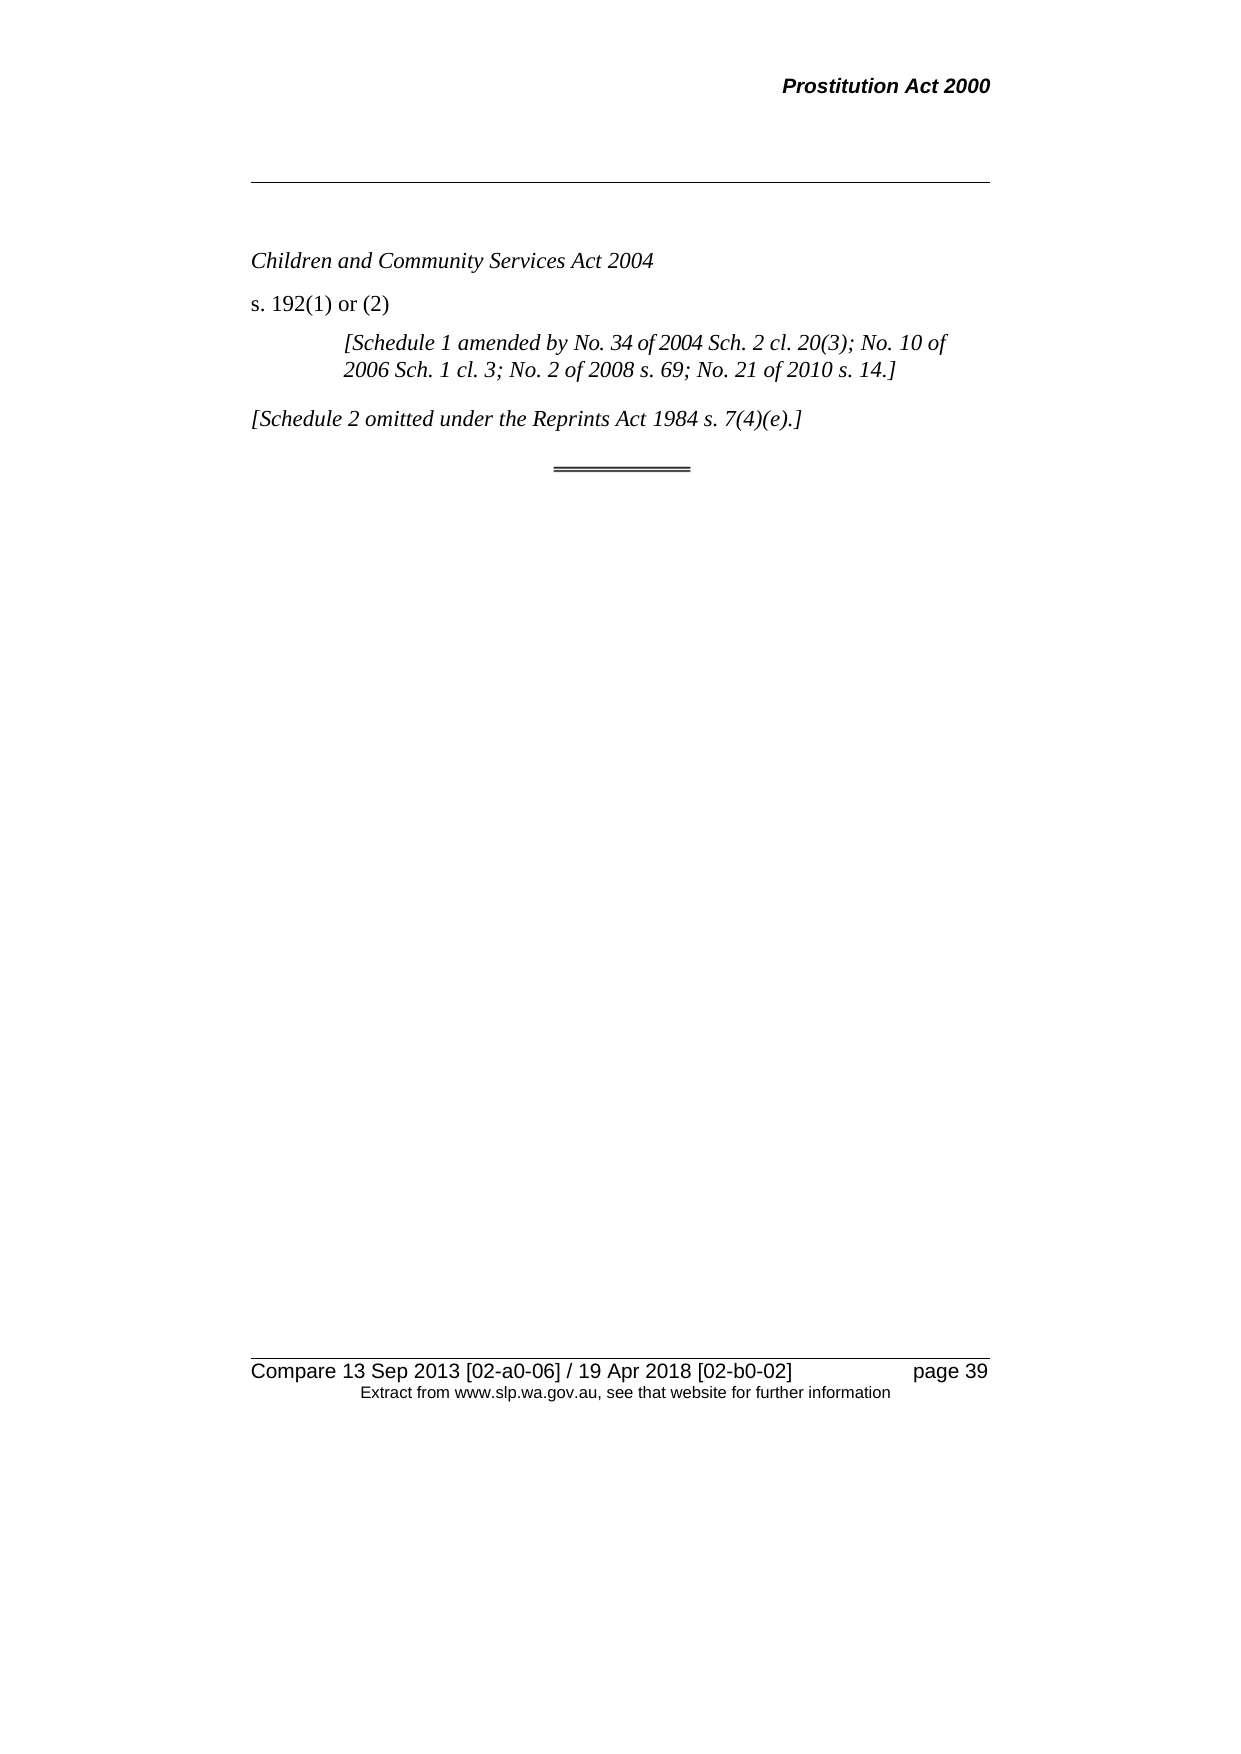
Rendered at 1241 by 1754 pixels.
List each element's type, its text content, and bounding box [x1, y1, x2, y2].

text [Schedule 2 omitted under the Reprints Act 1984 s. 7(4)(e).] [251, 405, 990, 431]
text [Schedule 1 amended by No. 34 of 2004 Sch. 2 cl. 20(3); No. 10 of 2006 Sch. 1 cl. 3; No. 2 of 2008 s. 69; No. 21 of 2010 s. 14.] [251, 329, 990, 382]
text Children and Community Services Act 2004 [251, 247, 990, 274]
text s. 192(1) or (2) [251, 291, 990, 317]
picture [543, 456, 697, 485]
